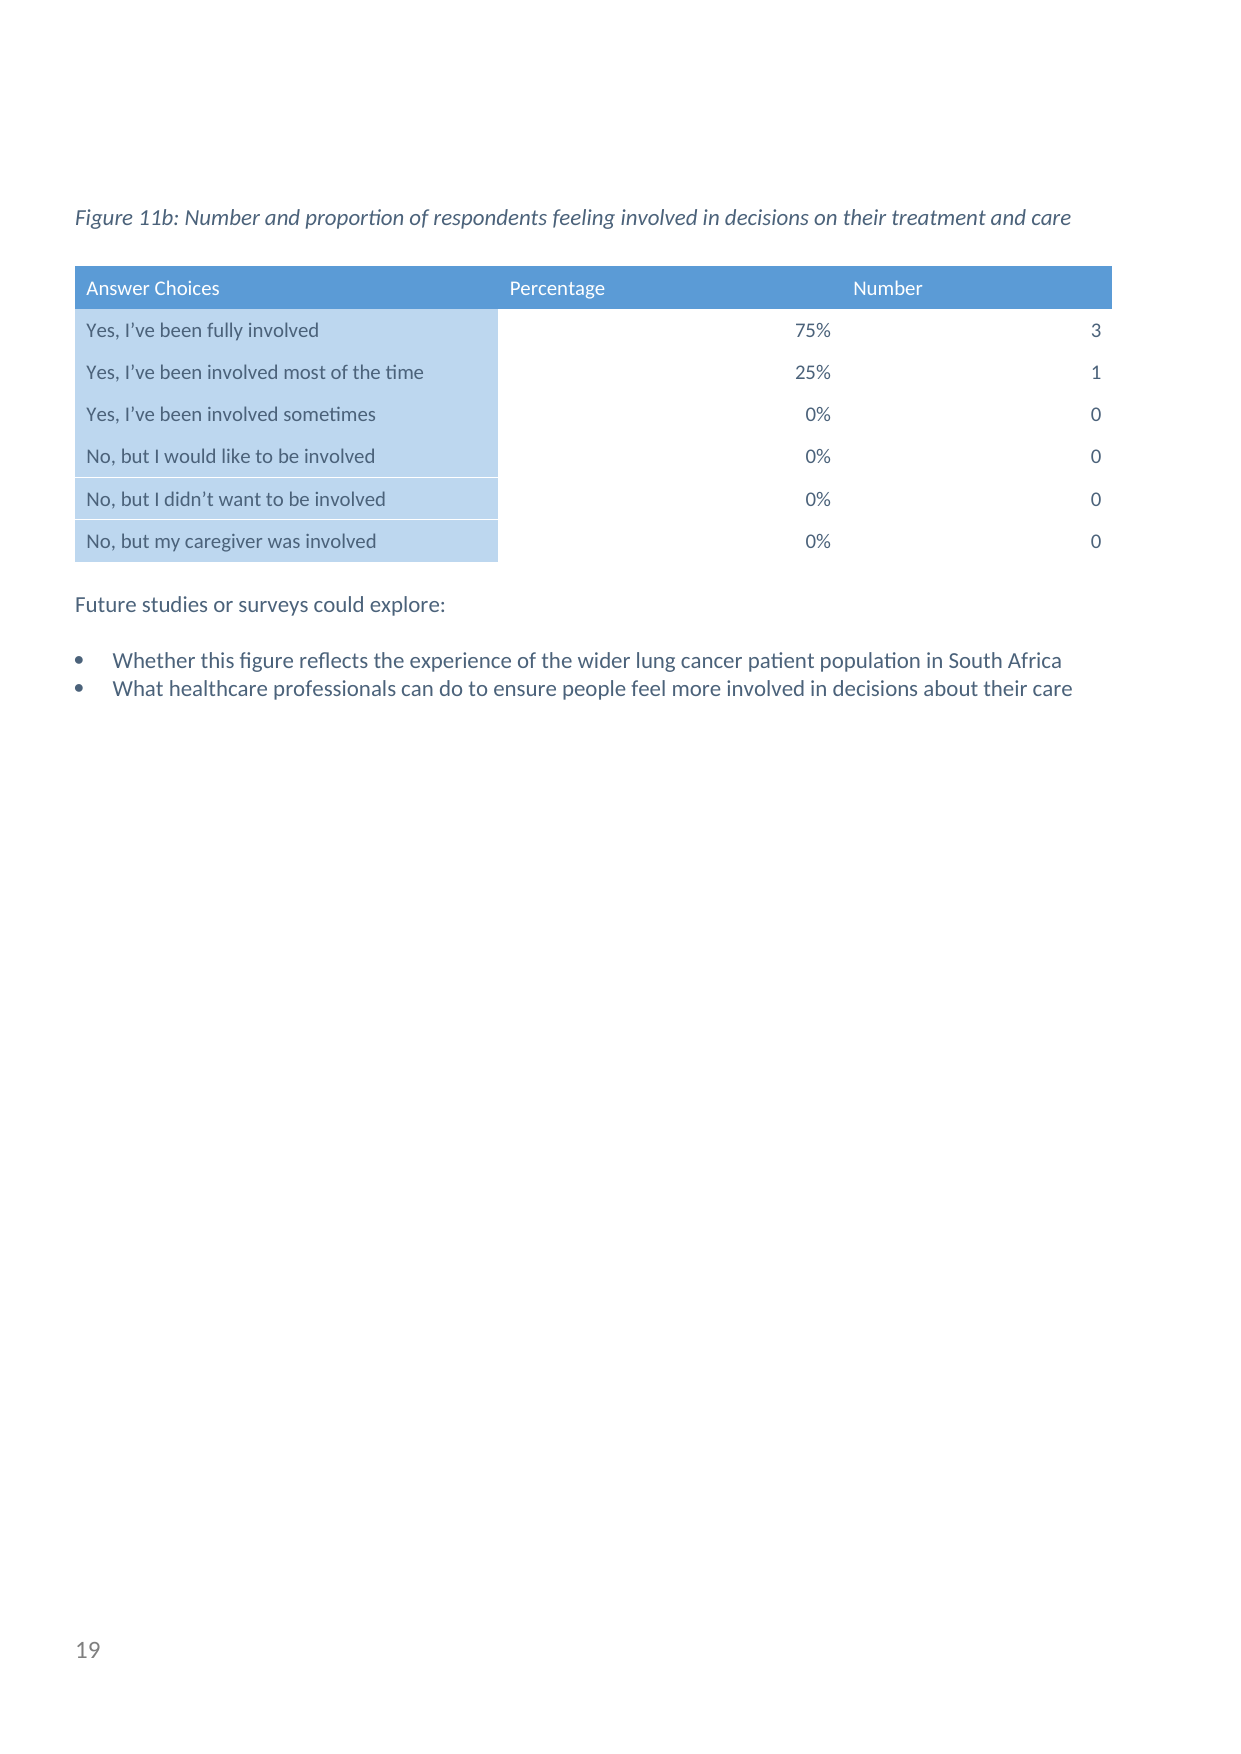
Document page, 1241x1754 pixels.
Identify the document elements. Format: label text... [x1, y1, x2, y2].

table_cell 3 [842, 309, 1112, 351]
table_cell Yes, I’ve been fully involved [75, 309, 498, 351]
table_cell 0% [498, 478, 842, 519]
table_cell No, but I didn’t want to be involved [75, 478, 498, 519]
table_cell 1 [842, 351, 1112, 393]
table_header Percentage [498, 266, 842, 309]
table_cell 0% [498, 435, 842, 477]
table_cell 0% [498, 520, 842, 562]
table_cell 75% [498, 309, 842, 351]
table_cell 0 [842, 435, 1112, 477]
text Future studies or surveys could explore: [75, 590, 1165, 618]
table_cell No, but my caregiver was involved [75, 520, 498, 562]
list Whether this figure reflects the experience of the wider lung cancer patient population in South Africa [75, 646, 1165, 674]
list What healthcare professionals can do to ensure people feel more involved in decisions about their care [75, 674, 1165, 702]
table_cell 0% [498, 393, 842, 435]
table_cell 0 [842, 520, 1112, 562]
table_cell 0 [842, 478, 1112, 519]
table_cell 25% [498, 351, 842, 393]
table_cell 0 [842, 393, 1112, 435]
table_cell Yes, I’ve been involved sometimes [75, 393, 498, 435]
table_cell No, but I would like to be involved [75, 435, 498, 477]
table_header Answer Choices [75, 266, 498, 309]
text Figure 11b: Number and proportion of respondents feeling involved in decisions on their treatment and care [75, 203, 1165, 231]
table_cell Yes, I’ve been involved most of the time [75, 351, 498, 393]
table_header Number [842, 266, 1112, 309]
